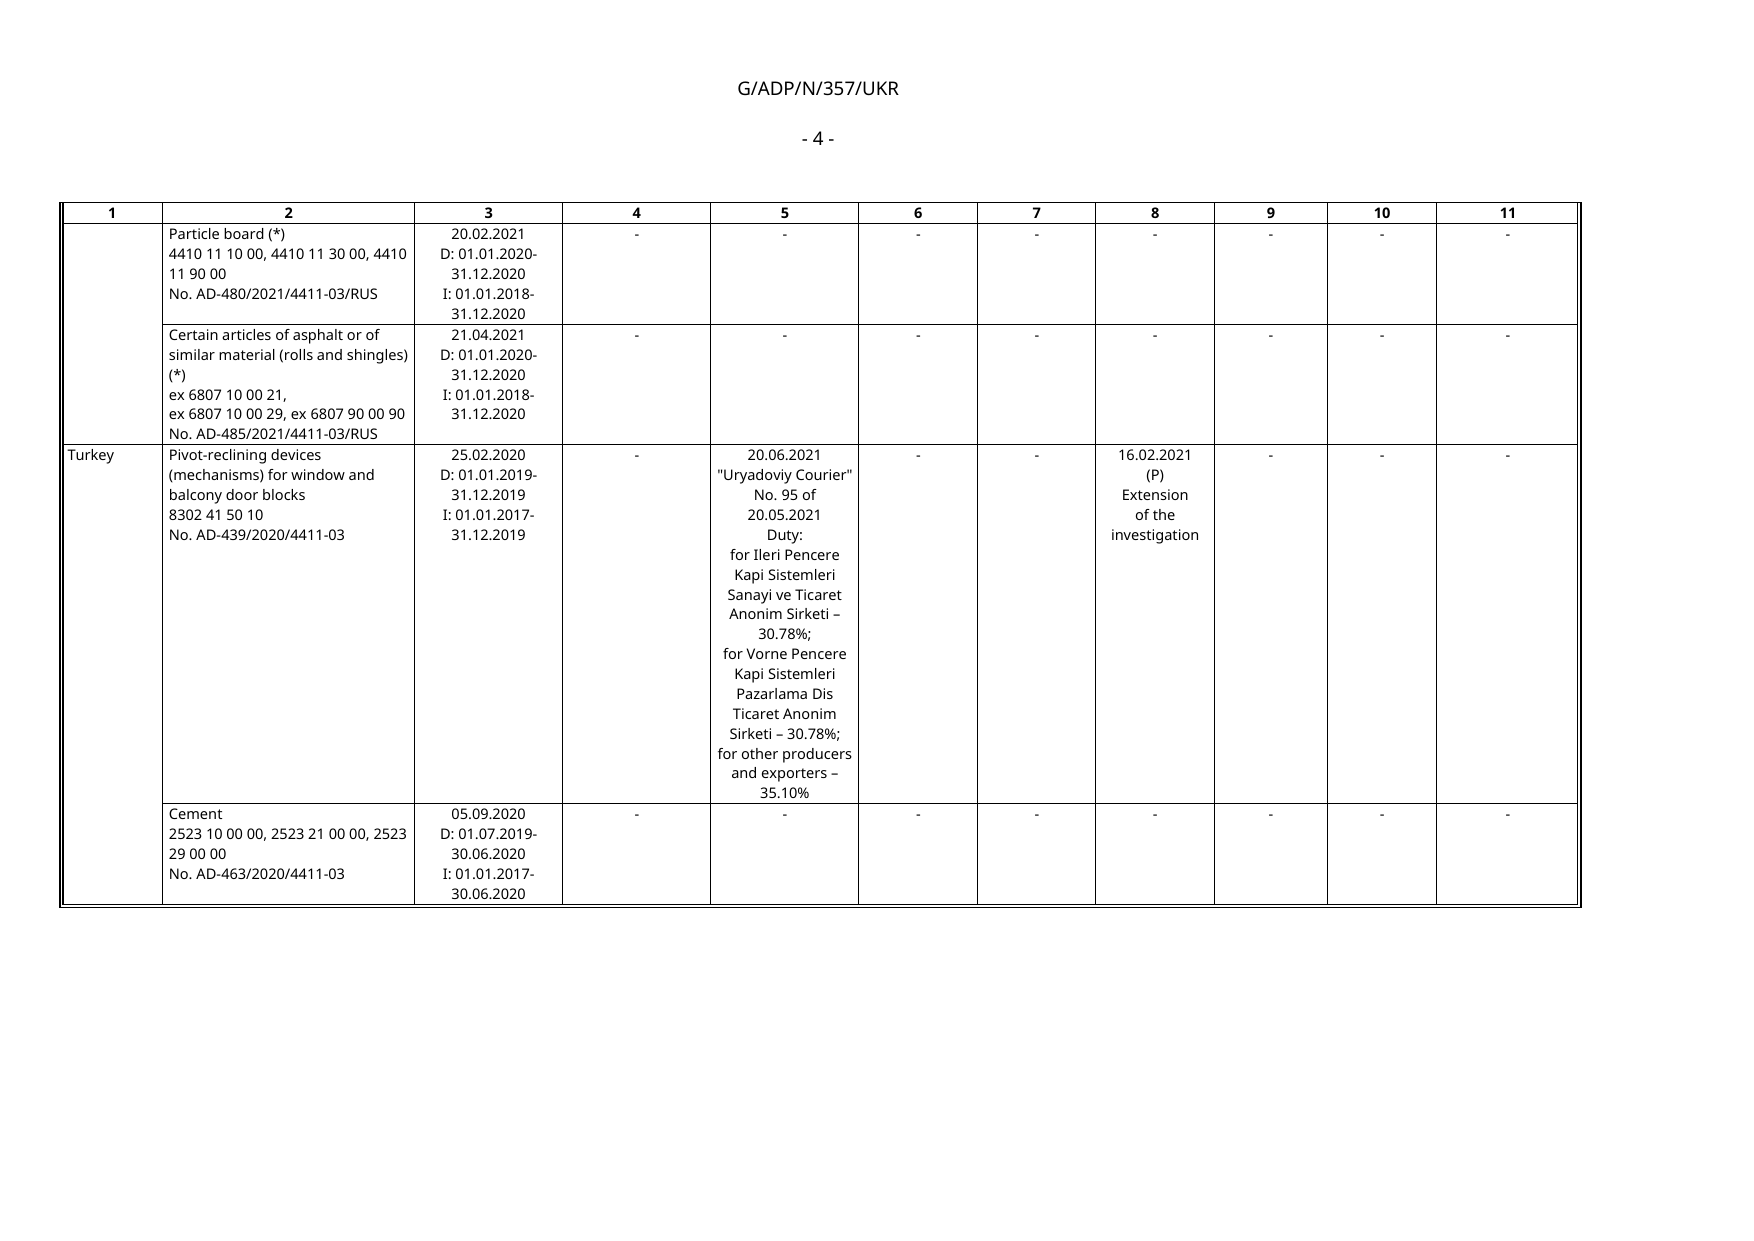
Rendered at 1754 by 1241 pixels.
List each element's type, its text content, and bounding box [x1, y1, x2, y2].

table_cell 21.04.2021 D: 01.01.2020-31.12.2020 I: 01.01.2018-31.12.2020 [415, 325, 562, 444]
table_cell - [563, 325, 710, 444]
table_cell 05.09.2020 D: 01.07.2019-30.06.2020 I: 01.01.2017-30.06.2020 [415, 804, 562, 904]
table_cell - [711, 325, 858, 444]
table_header 3 [415, 203, 562, 223]
table_cell - [1328, 445, 1436, 803]
table_cell Cement 2523 10 00 00, 2523 21 00 00, 2523 29 00 00 No. АD-463/2020/4411-03 [163, 804, 414, 904]
table_cell Turkey [64, 445, 162, 803]
table_cell Particle board (*) 4410 11 10 00, 4410 11 30 00, 4410 11 90 00 No. AD-480/2021/4411-03/RUS [163, 224, 414, 323]
table_cell - [711, 804, 858, 904]
table_cell - [978, 804, 1095, 904]
table_cell - [859, 445, 977, 803]
table_cell 25.02.2020 D: 01.01.2019-31.12.2019 I: 01.01.2017-31.12.2019 [415, 445, 562, 803]
table_cell 20.02.2021 D: 01.01.2020-31.12.2020 I: 01.01.2018-31.12.2020 [415, 224, 562, 323]
table_header 5 [711, 203, 858, 223]
table_cell 20.06.2021 "Uryadoviy Courier" No. 95 of 20.05.2021 Duty: for Ileri Pencere Kapi Sistemleri Sanayi ve Ticaret Anonim Sirketi – 30.78%; for Vorne Pencere Kapi Sistemleri Pazarlama Dis Ticaret Anonim Sirketi – 30.78%; for other producers and exporters – 35.10% [711, 445, 858, 803]
table_cell - [1437, 804, 1577, 904]
table_header 11 [1437, 203, 1577, 223]
table_cell - [1437, 224, 1577, 323]
table_cell - [1215, 325, 1327, 444]
table_header 2 [163, 203, 414, 223]
table_header 7 [978, 203, 1095, 223]
table_cell - [711, 224, 858, 323]
table_header 9 [1215, 203, 1327, 223]
table_cell - [859, 325, 977, 444]
table_cell - [563, 224, 710, 323]
table_cell - [1215, 224, 1327, 323]
table_header 1 [64, 203, 162, 223]
table_cell Pivot-reclining devices (mechanisms) for window and balcony door blocks 8302 41 50 10 No. АD-439/2020/4411-03 [163, 445, 414, 803]
table_cell - [1096, 325, 1214, 444]
table_cell - [978, 445, 1095, 803]
table_cell [64, 324, 162, 444]
table_cell - [1328, 224, 1436, 323]
table_cell - [1437, 445, 1577, 803]
table_cell [64, 224, 162, 323]
table_cell Certain articles of asphalt or of similar material (rolls and shingles) (*) ex 6807 10 00 21, ex 6807 10 00 29, ex 6807 90 00 90 No. AD-485/2021/4411-03/RUS [163, 325, 414, 444]
table_header 4 [563, 203, 710, 223]
table_cell - [859, 224, 977, 323]
table_cell - [1096, 224, 1214, 323]
table_cell - [1215, 804, 1327, 904]
table_cell - [1328, 804, 1436, 904]
table_cell - [859, 804, 977, 904]
table_cell - [1096, 804, 1214, 904]
table_cell [64, 803, 162, 904]
table_cell - [978, 325, 1095, 444]
table_header 6 [859, 203, 977, 223]
table_cell - [1437, 325, 1577, 444]
table_cell - [563, 804, 710, 904]
table_cell - [1215, 445, 1327, 803]
table_cell - [563, 445, 710, 803]
table_header 10 [1328, 203, 1436, 223]
table_cell - [1328, 325, 1436, 444]
table_cell 16.02.2021 (P) Extension of the investigation [1096, 445, 1214, 803]
table_header 8 [1096, 203, 1214, 223]
table_cell - [978, 224, 1095, 323]
